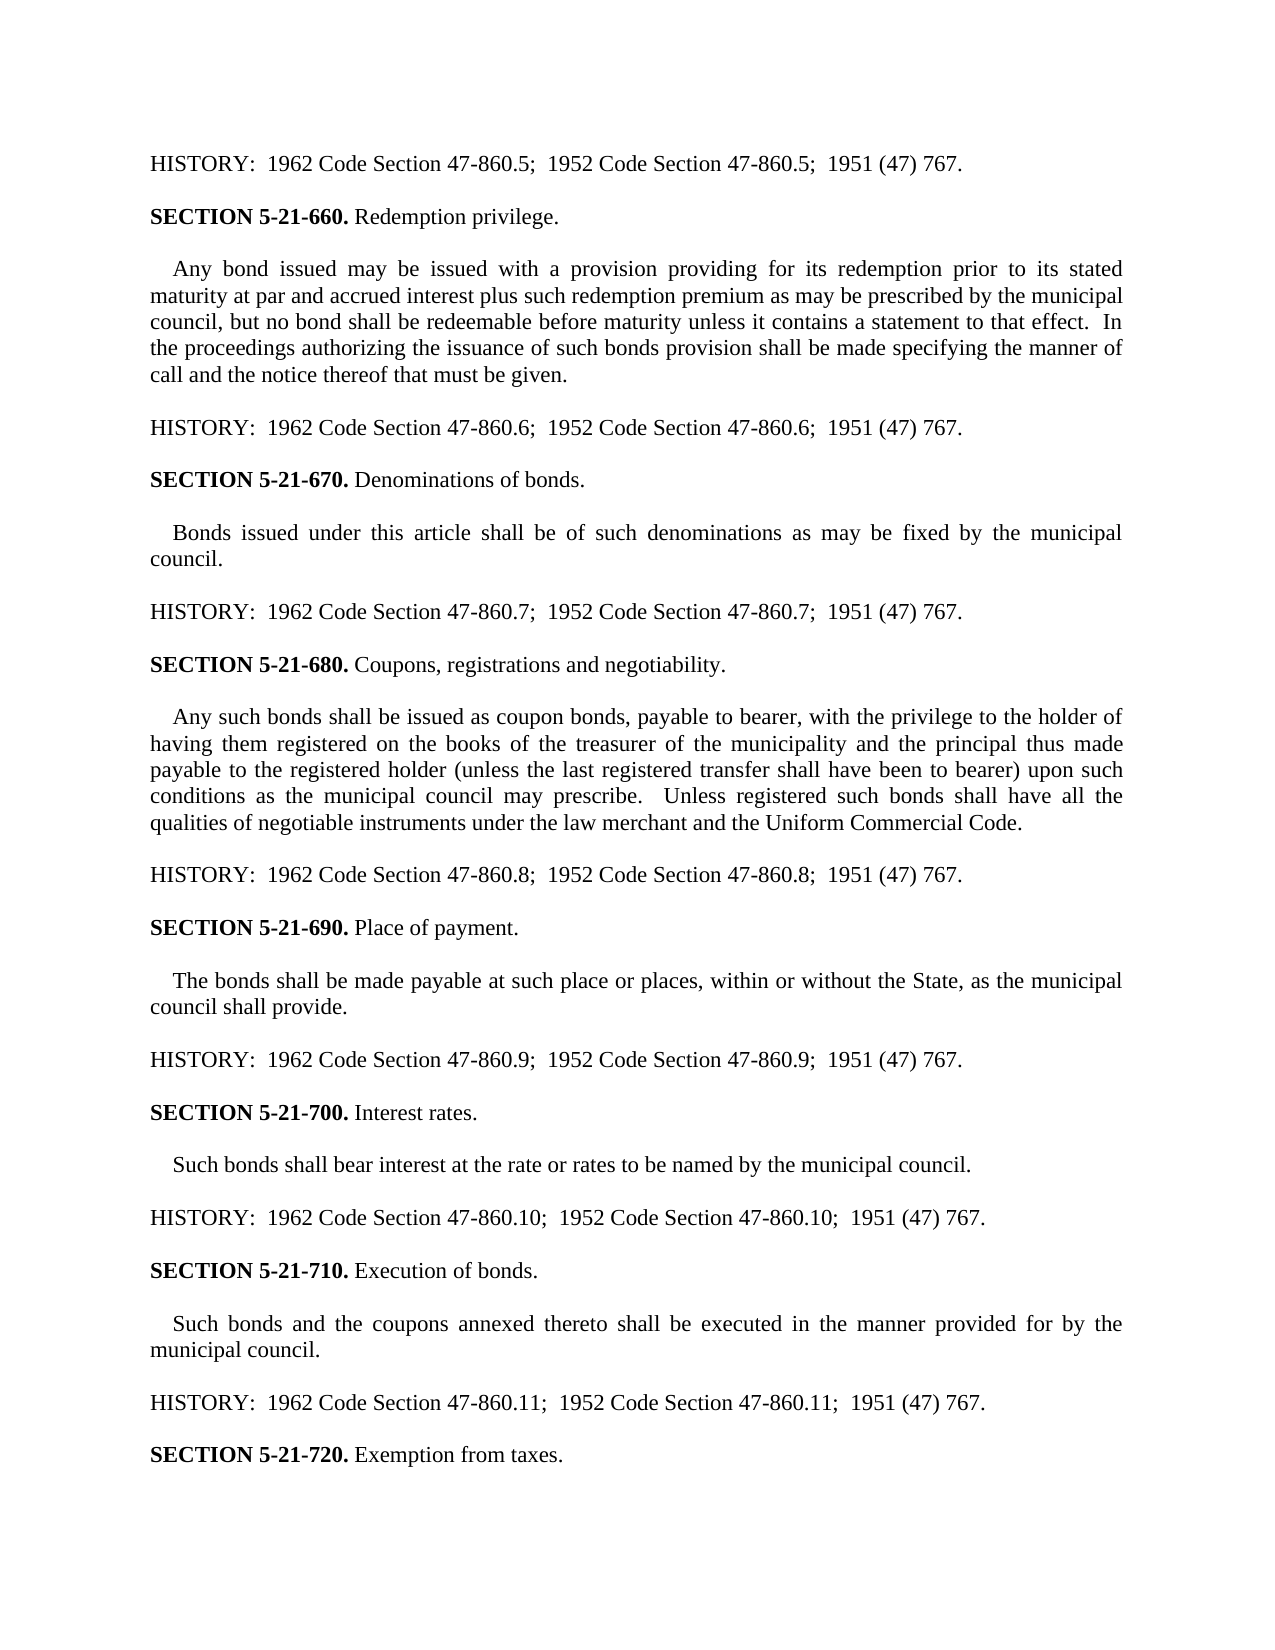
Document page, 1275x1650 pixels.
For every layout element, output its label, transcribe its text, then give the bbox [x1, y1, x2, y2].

text HISTORY: 1962 Code Section 47-860.7; 1952 Code Section 47-860.7; 1951 (47) 767. [150, 598, 1125, 624]
text SECTION 5-21-710. Execution of bonds. [150, 1257, 1125, 1283]
text Bonds issued under this article shall be of such denominations as may be fixed by the municipal council. [150, 519, 1125, 572]
text SECTION 5-21-680. Coupons, registrations and negotiability. [150, 651, 1125, 677]
text SECTION 5-21-690. Place of payment. [150, 914, 1125, 941]
text HISTORY: 1962 Code Section 47-860.6; 1952 Code Section 47-860.6; 1951 (47) 767. [150, 413, 1125, 440]
text HISTORY: 1962 Code Section 47-860.5; 1952 Code Section 47-860.5; 1951 (47) 767. [150, 150, 1125, 176]
text The bonds shall be made payable at such place or places, within or without the State, as the municipal council shall provide. [150, 967, 1125, 1020]
text HISTORY: 1962 Code Section 47-860.11; 1952 Code Section 47-860.11; 1951 (47) 767. [150, 1389, 1125, 1415]
text Such bonds shall bear interest at the rate or rates to be named by the municipal council. [150, 1151, 1125, 1178]
text SECTION 5-21-700. Interest rates. [150, 1099, 1125, 1125]
text HISTORY: 1962 Code Section 47-860.9; 1952 Code Section 47-860.9; 1951 (47) 767. [150, 1046, 1125, 1072]
text HISTORY: 1962 Code Section 47-860.8; 1952 Code Section 47-860.8; 1951 (47) 767. [150, 862, 1125, 888]
text HISTORY: 1962 Code Section 47-860.10; 1952 Code Section 47-860.10; 1951 (47) 767. [150, 1204, 1125, 1231]
text Such bonds and the coupons annexed thereto shall be executed in the manner provided for by the municipal council. [150, 1309, 1125, 1362]
text Any bond issued may be issued with a provision providing for its redemption prior to its stated maturity at par and accrued interest plus such redemption premium as may be prescribed by the municipal council, but no bond shall be redeemable before maturity unless it contains a statement to that effect. In the proceedings authorizing the issuance of such bonds provision shall be made specifying the manner of call and the notice thereof that must be given. [150, 255, 1125, 387]
text SECTION 5-21-720. Exemption from taxes. [150, 1441, 1125, 1468]
text SECTION 5-21-670. Denominations of bonds. [150, 466, 1125, 493]
text SECTION 5-21-660. Redemption privilege. [150, 203, 1125, 229]
text Any such bonds shall be issued as coupon bonds, payable to bearer, with the privilege to the holder of having them registered on the books of the treasurer of the municipality and the principal thus made payable to the registered holder (unless the last registered transfer shall have been to bearer) upon such conditions as the municipal council may prescribe. Unless registered such bonds shall have all the qualities of negotiable instruments under the law merchant and the Uniform Commercial Code. [150, 703, 1125, 835]
